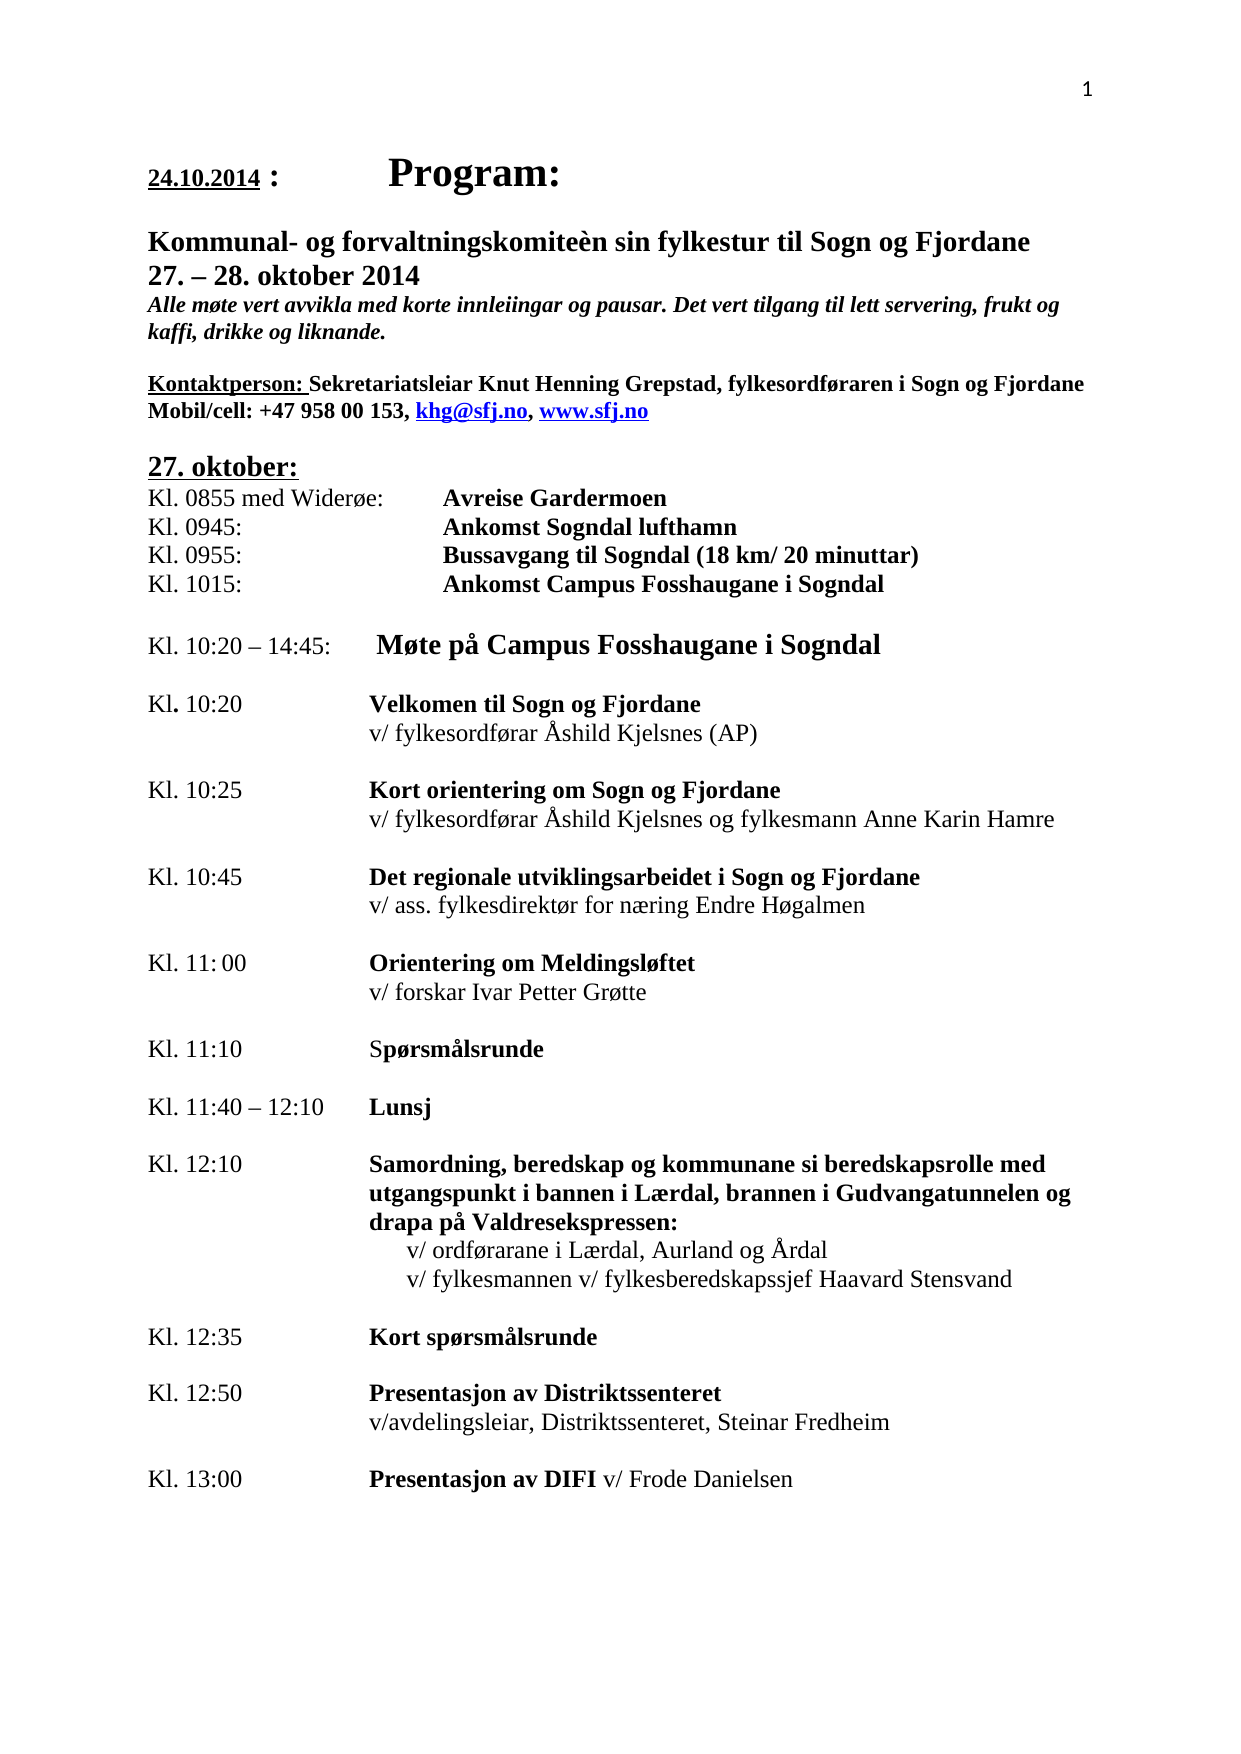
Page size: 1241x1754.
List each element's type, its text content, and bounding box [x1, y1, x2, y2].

text v/ fylkesordførar Åshild Kjelsnes og fylkesmann Anne Karin Hamre [369, 804, 1093, 833]
text Kommunal- og forvaltningskomiteèn sin fylkestur til Sogn og Fjordane [148, 224, 1093, 258]
list v/ fylkesmannen v/ fylkesberedskapssjef Haavard Stensvand [333, 1264, 1093, 1293]
text Kl. 11:40 – 12:10 Lunsj [148, 1092, 1093, 1120]
text Kl. 11:10 Spørsmålsrunde [148, 1034, 1093, 1063]
text Kl. 1015: Ankomst Campus Fosshaugane i Sogndal [148, 569, 1093, 598]
text 27. – 28. oktober 2014 [148, 258, 1093, 291]
text Kontaktperson: Sekretariatsleiar Knut Henning Grepstad, fylkesordføraren i Sogn og Fjordane [148, 370, 1093, 397]
text Kl. 0945: Ankomst Sogndal lufthamn [148, 512, 1093, 541]
text Kl. 12:35 Kort spørsmålsrunde [148, 1322, 1093, 1350]
text Kl. 0855 med Widerøe: Avreise Gardermoen [148, 483, 1093, 512]
text Kl. 12:10 Samordning, beredskap og kommunane si beredskapsrolle med utgangspunkt i bannen i Lærdal, brannen i Gudvangatunnelen og drapa på Valdresekspressen: [148, 1149, 1093, 1235]
text Kl. 10:20 Velkomen til Sogn og Fjordane [148, 689, 1093, 718]
text Kl. 0955: Bussavgang til Sogndal (18 km/ 20 minuttar) [148, 541, 1093, 569]
text Alle møte vert avvikla med korte innleiingar og pausar. Det vert tilgang til lett servering, frukt og kaffi, drikke og liknande. [148, 291, 1093, 344]
text Kl. 12:50 Presentasjon av Distriktssenteret [148, 1378, 1093, 1407]
list v/ ordførarane i Lærdal, Aurland og Årdal [333, 1235, 1093, 1264]
text v/ forskar Ivar Petter Grøtte [295, 977, 1093, 1005]
text v/ ass. fylkesdirektør for næring Endre Høgalmen [369, 890, 1093, 919]
text Mobil/cell: +47 958 00 153, khg@sfj.no, www.sfj.no [148, 397, 1093, 423]
text Kl. 13:00 Presentasjon av DIFI v/ Frode Danielsen [148, 1464, 1093, 1493]
text v/ fylkesordførar Åshild Kjelsnes (AP) [369, 718, 1093, 747]
text 24.10.2014 : Program: [148, 148, 1093, 196]
text v/avdelingsleiar, Distriktssenteret, Steinar Fredheim [369, 1407, 1093, 1436]
text Kl. 10:25 Kort orientering om Sogn og Fjordane [148, 775, 1093, 804]
text Kl. 10:45 Det regionale utviklingsarbeidet i Sogn og Fjordane [148, 862, 1093, 890]
text Kl. 11: 00 Orientering om Meldingsløftet [148, 948, 1093, 977]
text 27. oktober: [148, 449, 1093, 483]
text Kl. 10:20 – 14:45: Møte på Campus Fosshaugane i Sogndal [148, 627, 1093, 660]
